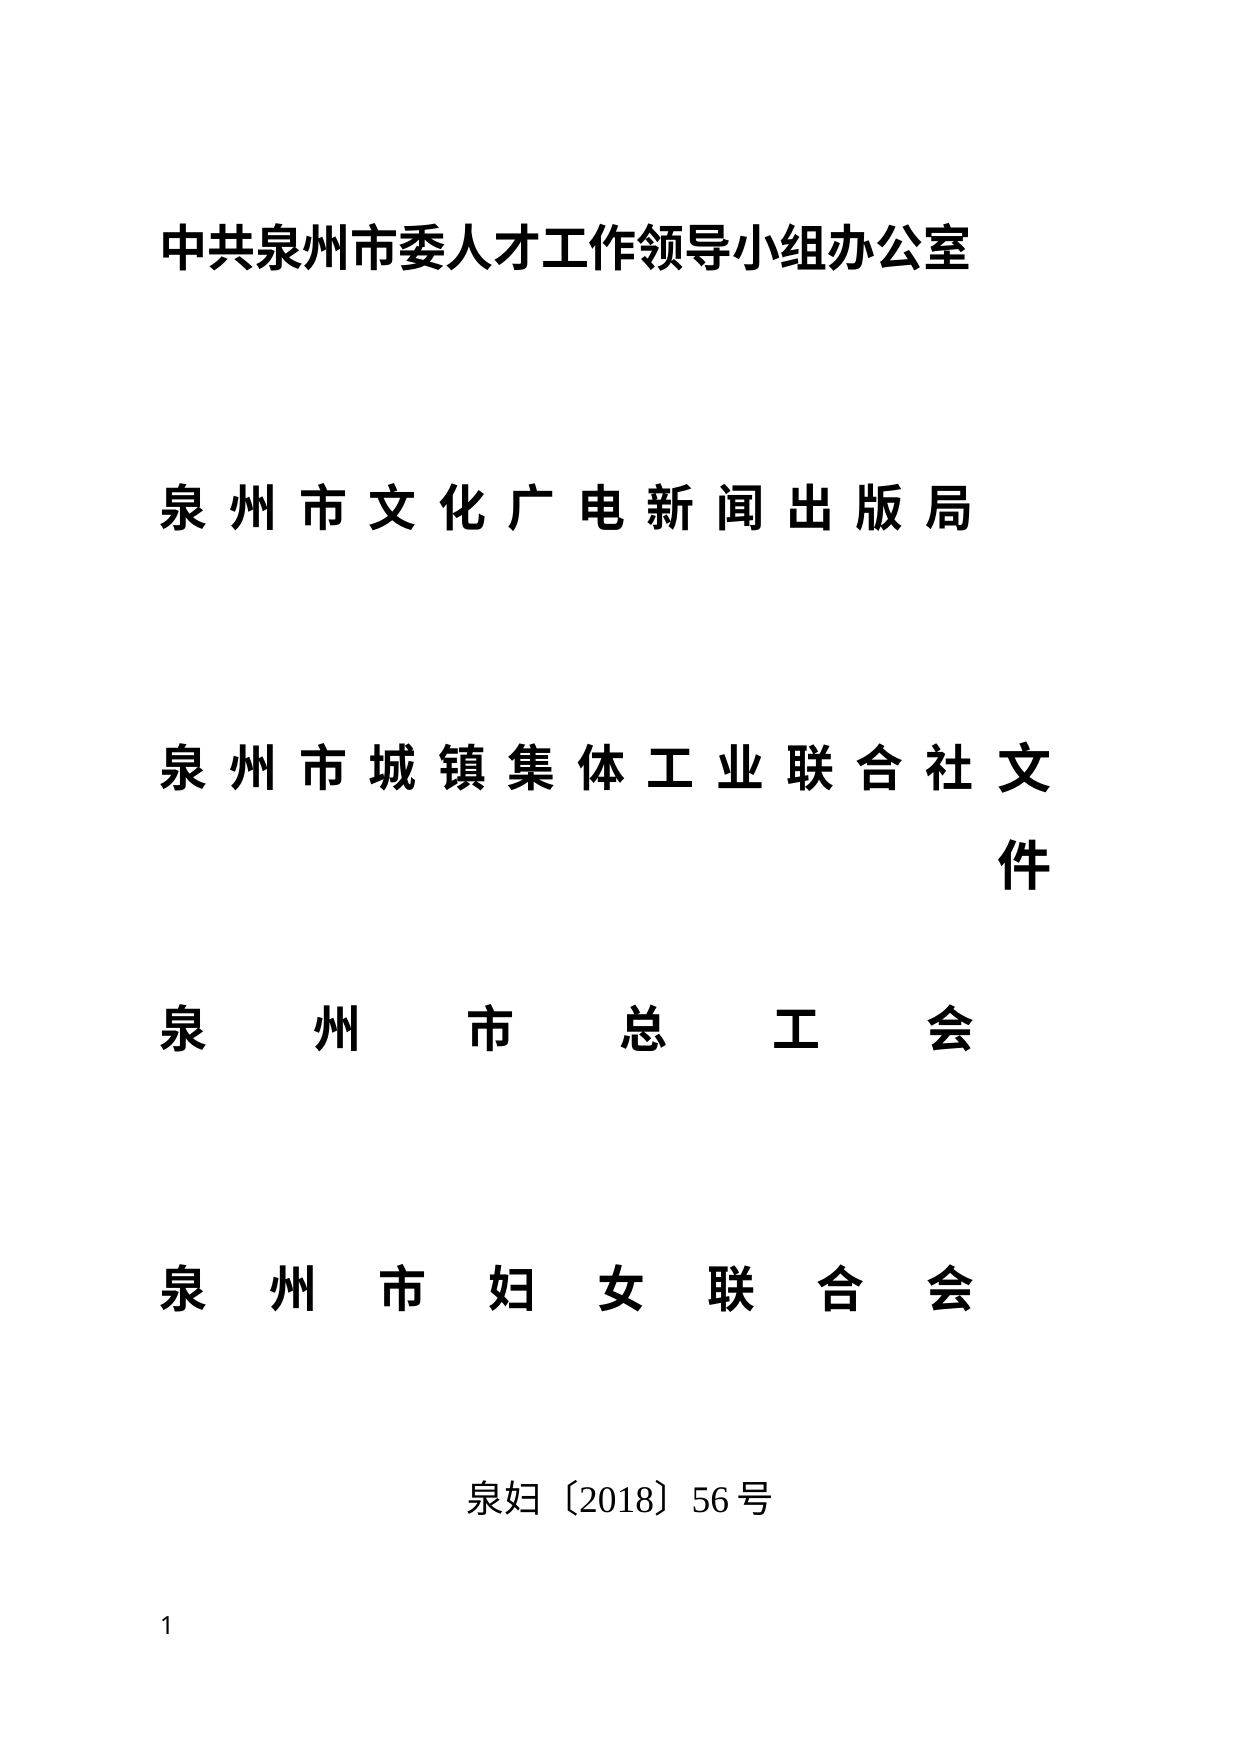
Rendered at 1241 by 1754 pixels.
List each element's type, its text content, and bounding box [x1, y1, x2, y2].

table_header 中共泉州市委人才工作领导小组办公室 泉州市文化广电新闻出版局 泉州市城镇集体工业联合社 泉 州 市 总 工 会 泉州市妇女联合会 [148, 196, 986, 1431]
table_header 文件 [986, 196, 1126, 1431]
text 泉妇〔2018〕56号 [159, 1464, 1081, 1529]
